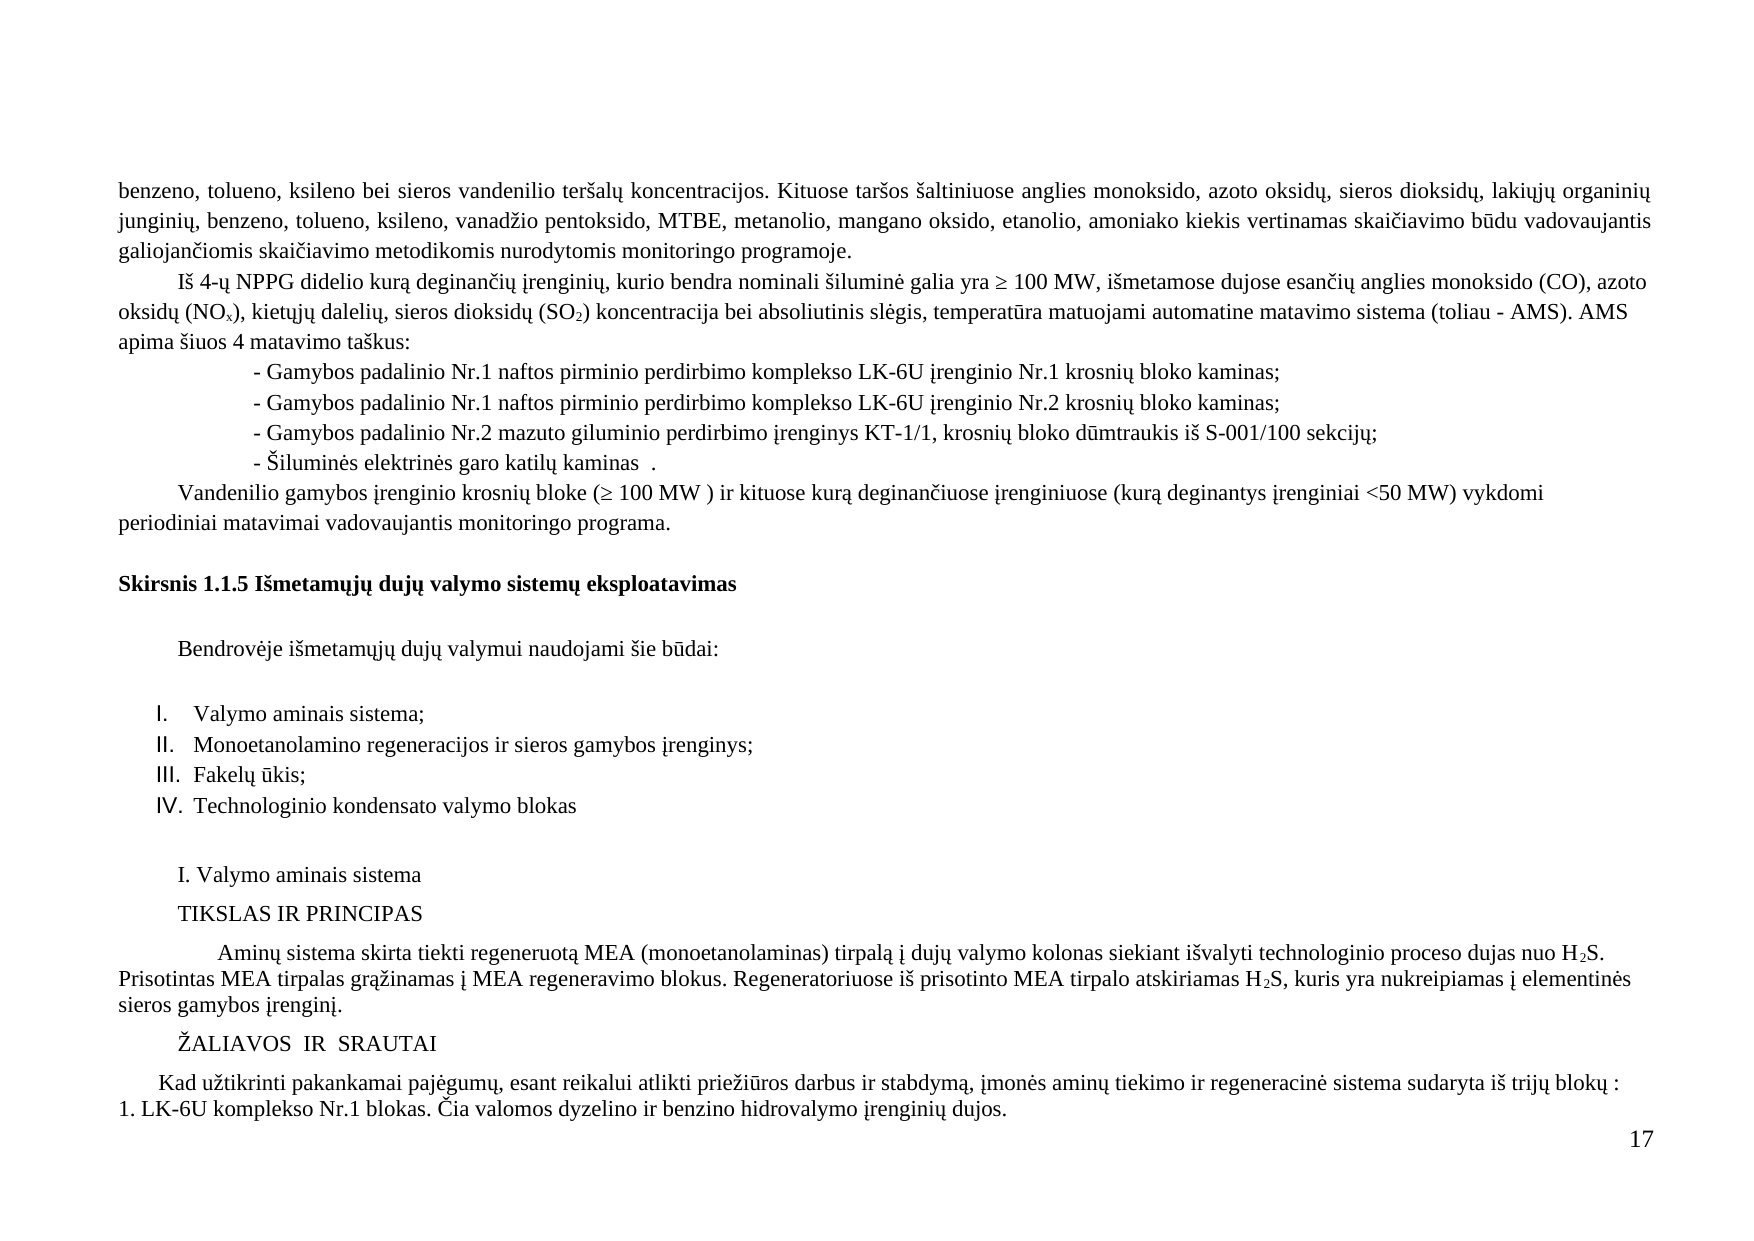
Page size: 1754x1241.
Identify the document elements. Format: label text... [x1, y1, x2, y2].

text I. Valymo aminais sistema [118, 861, 1654, 887]
list Valymo aminais sistema; [156, 700, 1654, 727]
text Kad užtikrinti pakankamai pajėgumų, esant reikalui atlikti priežiūros darbus ir stabdymą, įmonės aminų tiekimo ir regeneracinė sistema sudaryta iš trijų blokų : [118, 1069, 1654, 1095]
text TIKSLAS IR PRINCIPAS [118, 900, 1654, 926]
list Technologinio kondensato valymo blokas [156, 792, 1654, 818]
list Fakelų ūkis; [156, 761, 1654, 788]
text Aminų sistema skirta tiekti regeneruotą MEA (monoetanolaminas) tirpalą į dujų valymo kolonas siekiant išvalyti technologinio proceso dujas nuo H2S. Prisotintas MEA tirpalas grąžinamas į MEA regeneravimo blokus. Regeneratoriuose iš prisotinto MEA tirpalo atskiriamas H2S, kuris yra nukreipiamas į elementinės sieros gamybos įrenginį. [118, 938, 1654, 1018]
text Bendrovėje išmetamųjų dujų valymui naudojami šie būdai: [118, 635, 1654, 661]
list Monoetanolamino regeneracijos ir sieros gamybos įrenginys; [156, 731, 1654, 757]
text Skirsnis 1.1.5 Išmetamųjų dujų valymo sistemų eksploatavimas [118, 570, 1654, 596]
text 1. LK-6U komplekso Nr.1 blokas. Čia valomos dyzelino ir benzino hidrovalymo įrenginių dujos. [118, 1095, 1654, 1122]
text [118, 177, 1654, 264]
text Vandenilio gamybos įrenginio krosnių bloke (≥ 100 MW ) ir kituose kurą deginančiuose įrenginiuose (kurą deginantys įrenginiai <50 MW) vykdomi periodiniai matavimai vadovaujantis monitoringo programa. [118, 479, 1654, 536]
text Iš 4-ų NPPG didelio kurą deginančių įrenginių, kurio bendra nominali šiluminė galia yra ≥ 100 MW, išmetamose dujose esančių anglies monoksido (CO), azoto oksidų (NOx), kietųjų dalelių, sieros dioksidų (SO2) koncentracija bei absoliutinis slėgis, temperatūra matuojami automatine matavimo sistema (toliau - AMS). AMS apima šiuos 4 matavimo taškus: [118, 268, 1654, 354]
text ŽALIAVOS IR SRAUTAI [118, 1030, 1654, 1056]
text - Gamybos padalinio Nr.1 naftos pirminio perdirbimo komplekso LK-6U įrenginio Nr.1 krosnių bloko kaminas; - Gamybos padalinio Nr.1 naftos pirminio perdirbimo komplekso LK-6U įrenginio Nr.2 krosnių bloko kaminas; - Gamybos padalinio Nr.2 mazuto giluminio perdirbimo įrenginys KT-1/1, krosnių bloko dūmtraukis iš S-001/100 sekcijų; - Šiluminės elektrinės garo katilų kaminas . [253, 358, 1654, 475]
